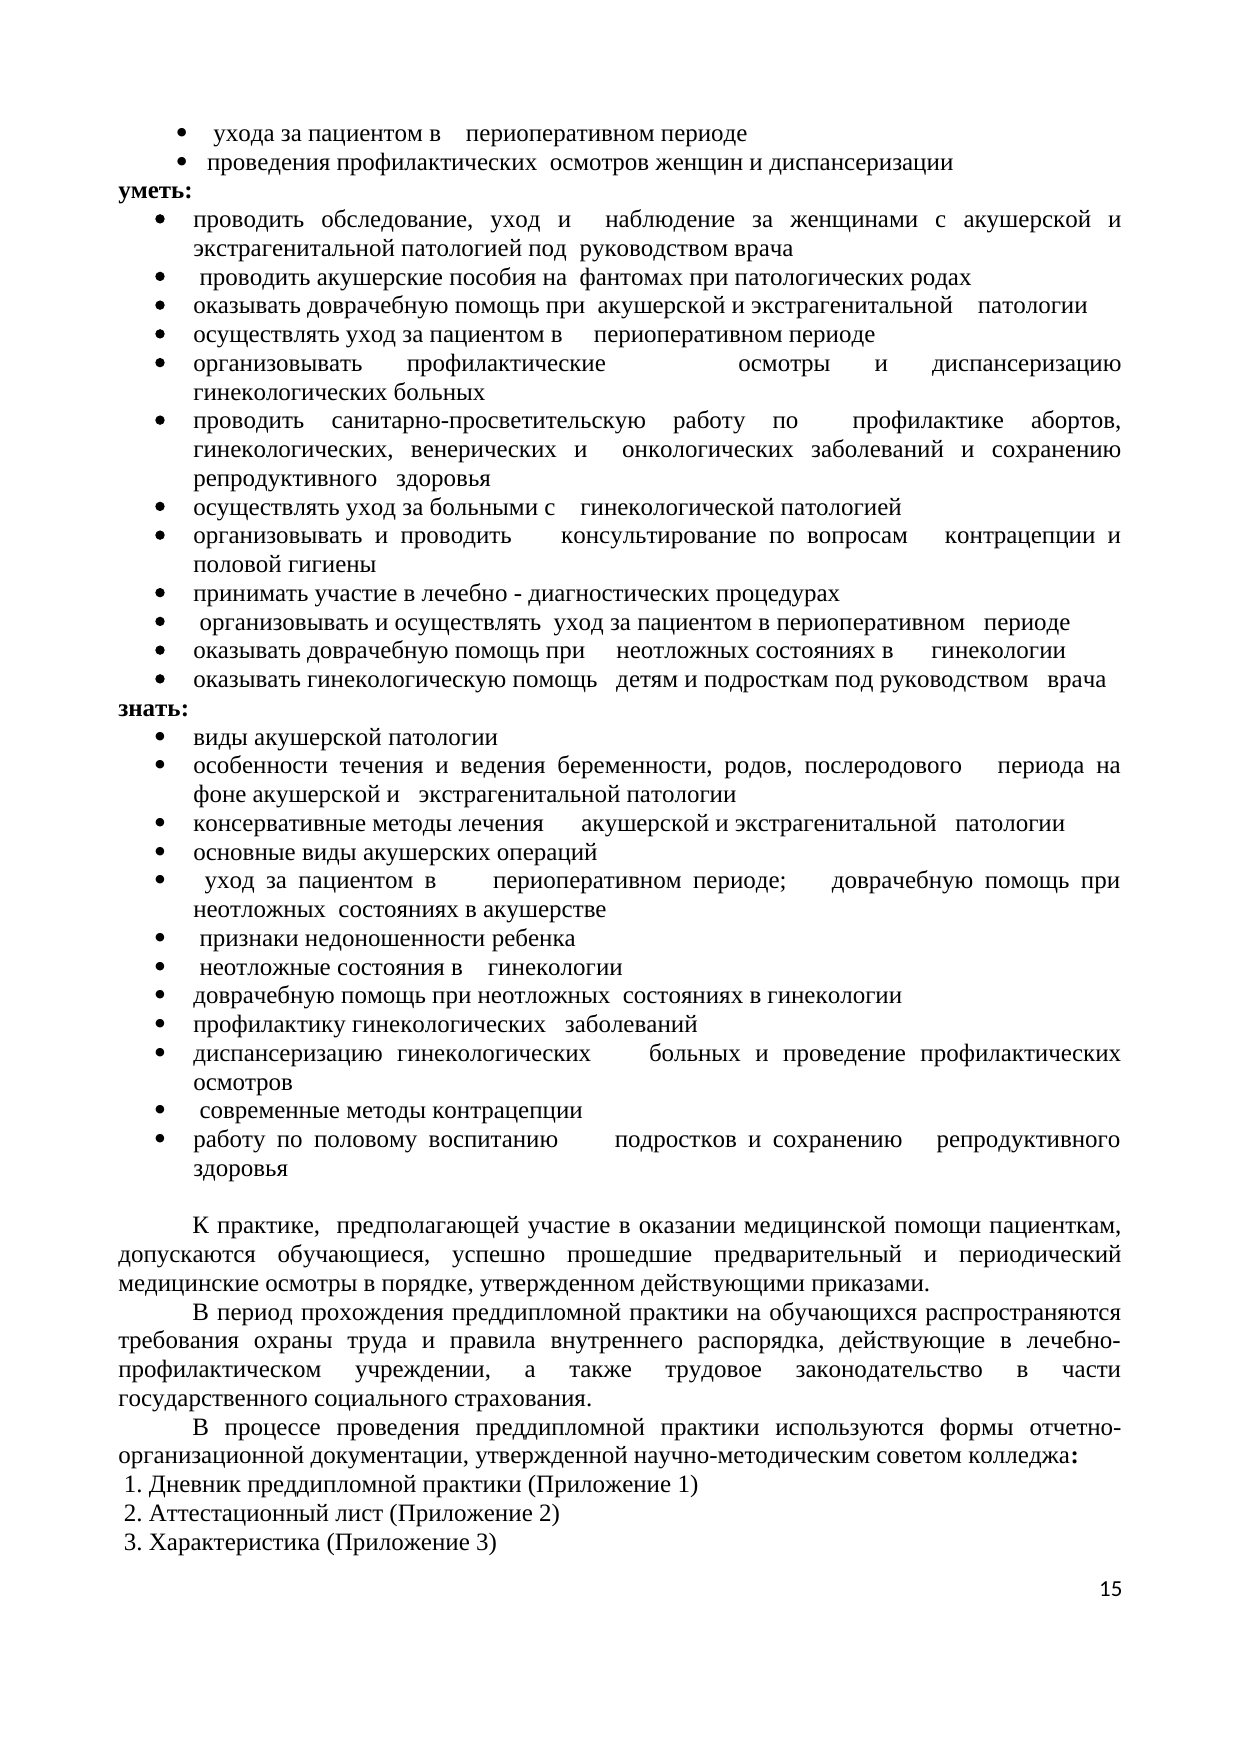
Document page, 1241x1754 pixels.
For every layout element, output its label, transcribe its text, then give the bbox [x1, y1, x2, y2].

list проводить санитарно-просветительскую работу по профилактике абортов, гинекологических, венерических и онкологических заболеваний и сохранению репродуктивного здоровья [156, 406, 1122, 492]
list ухода за пациентом в периоперативном периоде [177, 118, 1122, 147]
list проводить обследование, уход и наблюдение за женщинами с акушерской и экстрагенитальной патологией под руководством врача [156, 204, 1122, 262]
table_cell 2. Аттестационный лист (Приложение 2) [113, 1498, 1128, 1527]
list неотложные состояния в гинекологии [156, 952, 1122, 981]
list проводить акушерские пособия на фантомах при патологических родах [156, 262, 1122, 291]
list работу по половому воспитанию подростков и сохранению репродуктивного здоровья [156, 1124, 1122, 1182]
list оказывать доврачебную помощь при неотложных состояниях в гинекологии [156, 636, 1122, 664]
list диспансеризацию гинекологических больных и проведение профилактических осмотров [156, 1038, 1122, 1096]
text знать: [118, 693, 1122, 722]
text В процессе проведения преддипломной практики используются формы отчетно-организационной документации, утвержденной научно-методическим советом колледжа: [118, 1412, 1122, 1469]
text уметь: [118, 176, 1122, 204]
list консервативные методы лечения акушерской и экстрагенитальной патологии [156, 808, 1122, 837]
list осуществлять уход за больными с гинекологической патологией [156, 492, 1122, 521]
list организовывать и осуществлять уход за пациентом в периоперативном периоде [156, 607, 1122, 636]
list доврачебную помощь при неотложных состояниях в гинекологии [156, 981, 1122, 1009]
list основные виды акушерских операций [156, 837, 1122, 866]
list принимать участие в лечебно - диагностических процедурах [156, 578, 1122, 607]
list оказывать доврачебную помощь при акушерской и экстрагенитальной патологии [156, 291, 1122, 319]
list профилактику гинекологических заболеваний [156, 1009, 1122, 1038]
table_header 1. Дневник преддипломной практики (Приложение 1) [113, 1469, 1128, 1498]
list оказывать гинекологическую помощь детям и подросткам под руководством врача [156, 664, 1122, 693]
text В период прохождения преддипломной практики на обучающихся распространяются требования охраны труда и правила внутреннего распорядка, действующие в лечебно-профилактическом учреждении, а также трудовое законодательство в части государственного социального страхования. [118, 1297, 1122, 1412]
list особенности течения и ведения беременности, родов, послеродового периода на фоне акушерской и экстрагенитальной патологии [156, 751, 1122, 808]
list уход за пациентом в периоперативном периоде; доврачебную помощь при неотложных состояниях в акушерстве [156, 866, 1122, 923]
list организовывать профилактические осмотры и диспансеризацию гинекологических больных [156, 348, 1122, 406]
list осуществлять уход за пациентом в периоперативном периоде [156, 319, 1122, 348]
table_cell 3. Характеристика (Приложение 3) [113, 1527, 1128, 1556]
list современные методы контрацепции [156, 1096, 1122, 1124]
list виды акушерской патологии [156, 722, 1122, 751]
list проведения профилактических осмотров женщин и диспансеризации [177, 147, 1122, 176]
list признаки недоношенности ребенка [156, 923, 1122, 952]
text К практике, предполагающей участие в оказании медицинской помощи пациенткам, допускаются обучающиеся, успешно прошедшие предварительный и периодический медицинские осмотры в порядке, утвержденном действующими приказами. [118, 1211, 1122, 1297]
list организовывать и проводить консультирование по вопросам контрацепции и половой гигиены [156, 521, 1122, 578]
